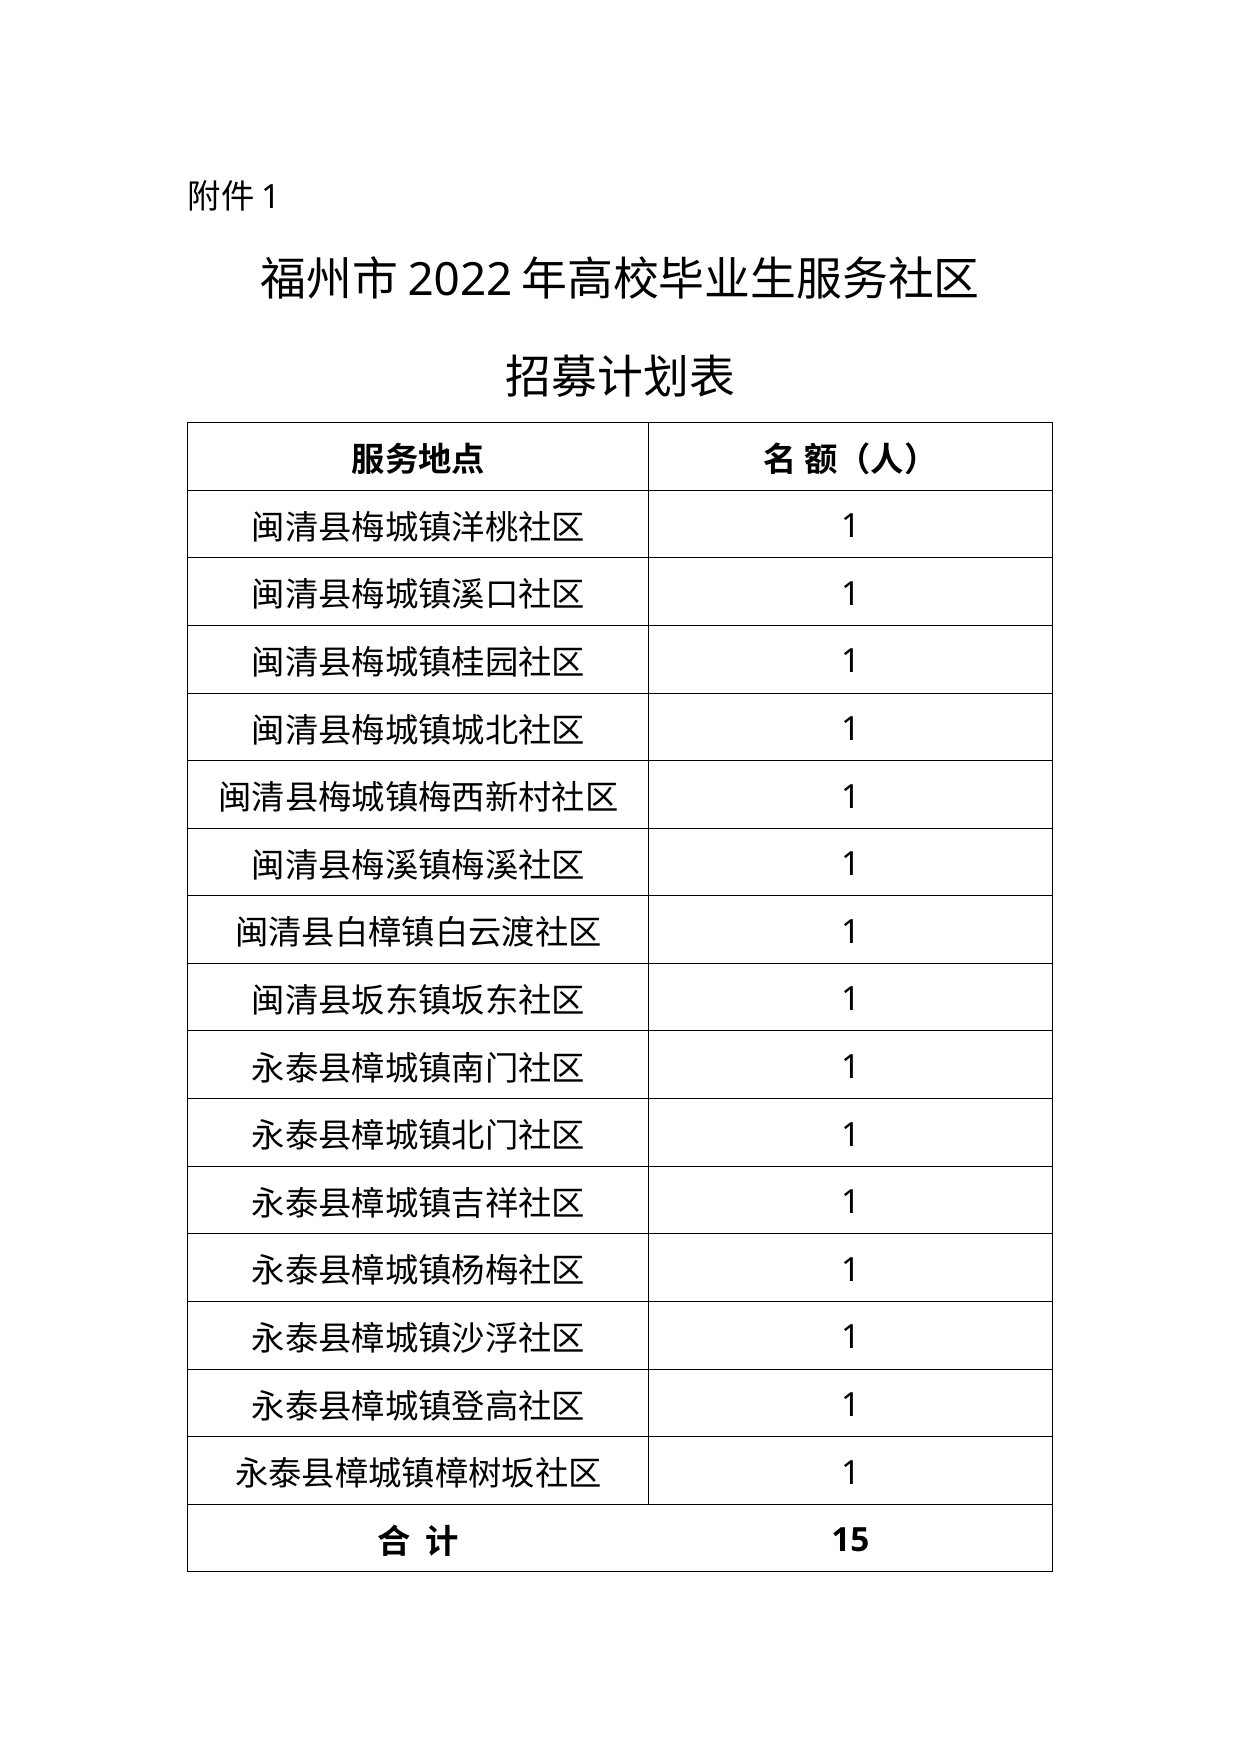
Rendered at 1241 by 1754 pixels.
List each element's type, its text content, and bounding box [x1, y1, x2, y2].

table_cell 闽清县坂东镇坂东社区 [188, 964, 648, 1030]
table_cell 1 [649, 896, 1052, 963]
table_cell 15 [648, 1505, 1052, 1571]
table_cell 1 [649, 1099, 1052, 1166]
text 招募计划表 [187, 324, 1053, 422]
table_cell 1 [649, 829, 1052, 895]
table_cell 1 [649, 491, 1052, 557]
table_cell 永泰县樟城镇南门社区 [188, 1031, 648, 1098]
table_cell 1 [649, 1167, 1052, 1233]
table_cell 1 [649, 1437, 1052, 1504]
text 附件1 [187, 162, 1053, 227]
table_cell 永泰县樟城镇沙浮社区 [188, 1302, 648, 1368]
table_cell 1 [649, 558, 1052, 625]
text 福州市2022年高校毕业生服务社区 [187, 227, 1053, 324]
table_cell 1 [649, 1370, 1052, 1436]
table_cell 闽清县梅城镇桂园社区 [188, 626, 648, 692]
table_cell 1 [649, 626, 1052, 692]
table_cell 闽清县梅城镇溪口社区 [188, 558, 648, 625]
table_cell 闽清县梅溪镇梅溪社区 [188, 829, 648, 895]
table_cell 永泰县樟城镇樟树坂社区 [188, 1437, 648, 1504]
table_cell 永泰县樟城镇吉祥社区 [188, 1167, 648, 1233]
table_cell 永泰县樟城镇北门社区 [188, 1099, 648, 1166]
table_cell 合 计 [188, 1505, 648, 1571]
table_header 服务地点 [188, 423, 648, 489]
table_cell 1 [649, 1302, 1052, 1368]
table_cell 闽清县梅城镇洋桃社区 [188, 491, 648, 557]
table_cell 1 [649, 761, 1052, 828]
table_cell 闽清县梅城镇梅西新村社区 [188, 761, 648, 828]
table_cell 闽清县梅城镇城北社区 [188, 694, 648, 760]
table_cell 闽清县白樟镇白云渡社区 [188, 896, 648, 963]
table_header 名 额（人） [649, 423, 1052, 489]
table_cell 永泰县樟城镇杨梅社区 [188, 1234, 648, 1301]
table_cell 1 [649, 694, 1052, 760]
table_cell 1 [649, 1031, 1052, 1098]
table_cell 永泰县樟城镇登高社区 [188, 1370, 648, 1436]
table_cell 1 [649, 964, 1052, 1030]
table_cell 1 [649, 1234, 1052, 1301]
